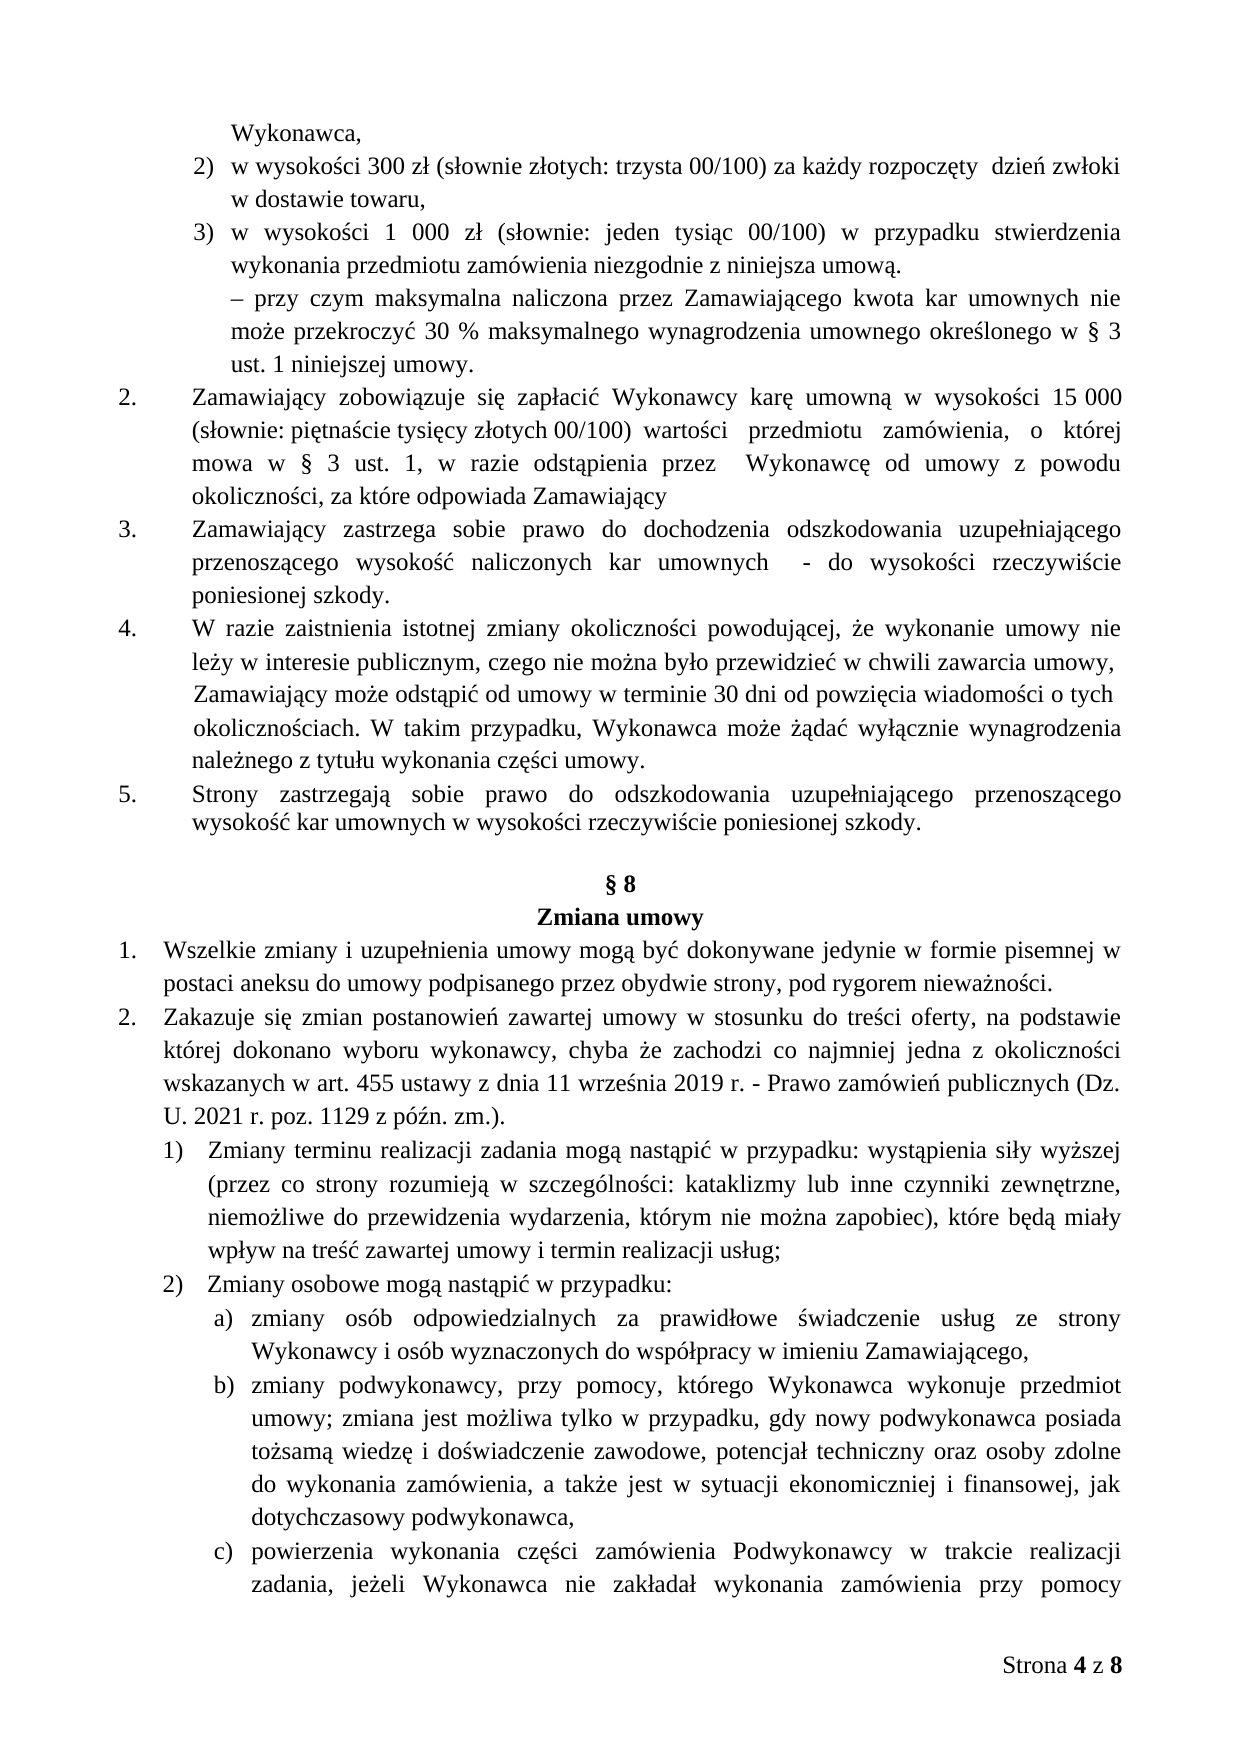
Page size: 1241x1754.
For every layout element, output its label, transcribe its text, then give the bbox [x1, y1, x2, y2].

list w wysokości 1 000 zł (słownie: jeden tysiąc 00/100) w przypadku stwierdzenia wykonania przedmiotu zamówienia niezgodnie z niniejsza umową. [193, 217, 1122, 279]
list W razie zaistnienia istotnej zmiany okoliczności powodującej, że wykonanie umowy nie leży w interesie publicznym, czego nie można było przewidzieć w chwili zawarcia umowy, Zamawiający może odstąpić od umowy w terminie 30 dni od powzięcia wiadomości o tych okolicznościach. W takim przypadku, Wykonawca może żądać wyłącznie wynagrodzenia należnego z tytułu wykonania części umowy. [118, 613, 1122, 774]
list Zamawiający zastrzega sobie prawo do dochodzenia odszkodowania uzupełniającego przenoszącego wysokość naliczonych kar umownych - do wysokości rzeczywiście poniesionej szkody. [118, 514, 1122, 609]
list w wysokości 300 zł (słownie złotych: trzysta 00/100) za każdy rozpoczęty dzień zwłoki w dostawie towaru, [193, 151, 1122, 213]
text § 8 [118, 869, 1122, 898]
text Zmiana umowy [118, 902, 1122, 931]
list Wszelkie zmiany i uzupełnienia umowy mogą być dokonywane jedynie w formie pisemnej w postaci aneksu do umowy podpisanego przez obydwie strony, pod rygorem nieważności. [118, 935, 1122, 997]
list Strony zastrzegają sobie prawo do odszkodowania uzupełniającego przenoszącego wysokość kar umownych w wysokości rzeczywiście poniesionej szkody. [118, 779, 1122, 836]
list Zakazuje się zmian postanowień zawartej umowy w stosunku do treści oferty, na podstawie której dokonano wyboru wykonawcy, chyba że zachodzi co najmniej jedna z okoliczności wskazanych w art. 455 ustawy z dnia 11 września 2019 r. - Prawo zamówień publicznych (Dz. U. 2021 r. poz. 1129 z późn. zm.). [118, 1002, 1122, 1130]
list zmiany osób odpowiedzialnych za prawidłowe świadczenie usług ze strony Wykonawcy i osób wyznaczonych do współpracy w imieniu Zamawiającego, [213, 1303, 1122, 1365]
list Zmiany osobowe mogą nastąpić w przypadku: [162, 1269, 1122, 1298]
list Zamawiający zobowiązuje się zapłacić Wykonawcy karę umowną w wysokości 15 000 (słownie: piętnaście tysięcy złotych 00/100) wartości przedmiotu zamówienia, o której mowa w § 3 ust. 1, w razie odstąpienia przez Wykonawcę od umowy z powodu okoliczności, za które odpowiada Zamawiający [118, 382, 1122, 510]
list zmiany podwykonawcy, przy pomocy, którego Wykonawca wykonuje przedmiot umowy; zmiana jest możliwa tylko w przypadku, gdy nowy podwykonawca posiada tożsamą wiedzę i doświadczenie zawodowe, potencjał techniczny oraz osoby zdolne do wykonania zamówienia, a także jest w sytuacji ekonomiczniej i finansowej, jak dotychczasowy podwykonawca, [213, 1370, 1122, 1531]
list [193, 118, 1122, 147]
text – przy czym maksymalna naliczona przez Zamawiającego kwota kar umownych nie może przekroczyć 30 % maksymalnego wynagrodzenia umownego określonego w § 3 ust. 1 niniejszej umowy. [231, 283, 1122, 378]
list Zmiany terminu realizacji zadania mogą nastąpić w przypadku: wystąpienia siły wyższej (przez co strony rozumieją w szczególności: kataklizmy lub inne czynniki zewnętrzne, niemożliwe do przewidzenia wydarzenia, którym nie można zapobiec), które będą miały wpływ na treść zawartej umowy i termin realizacji usług; [162, 1136, 1122, 1263]
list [213, 1536, 1122, 1598]
